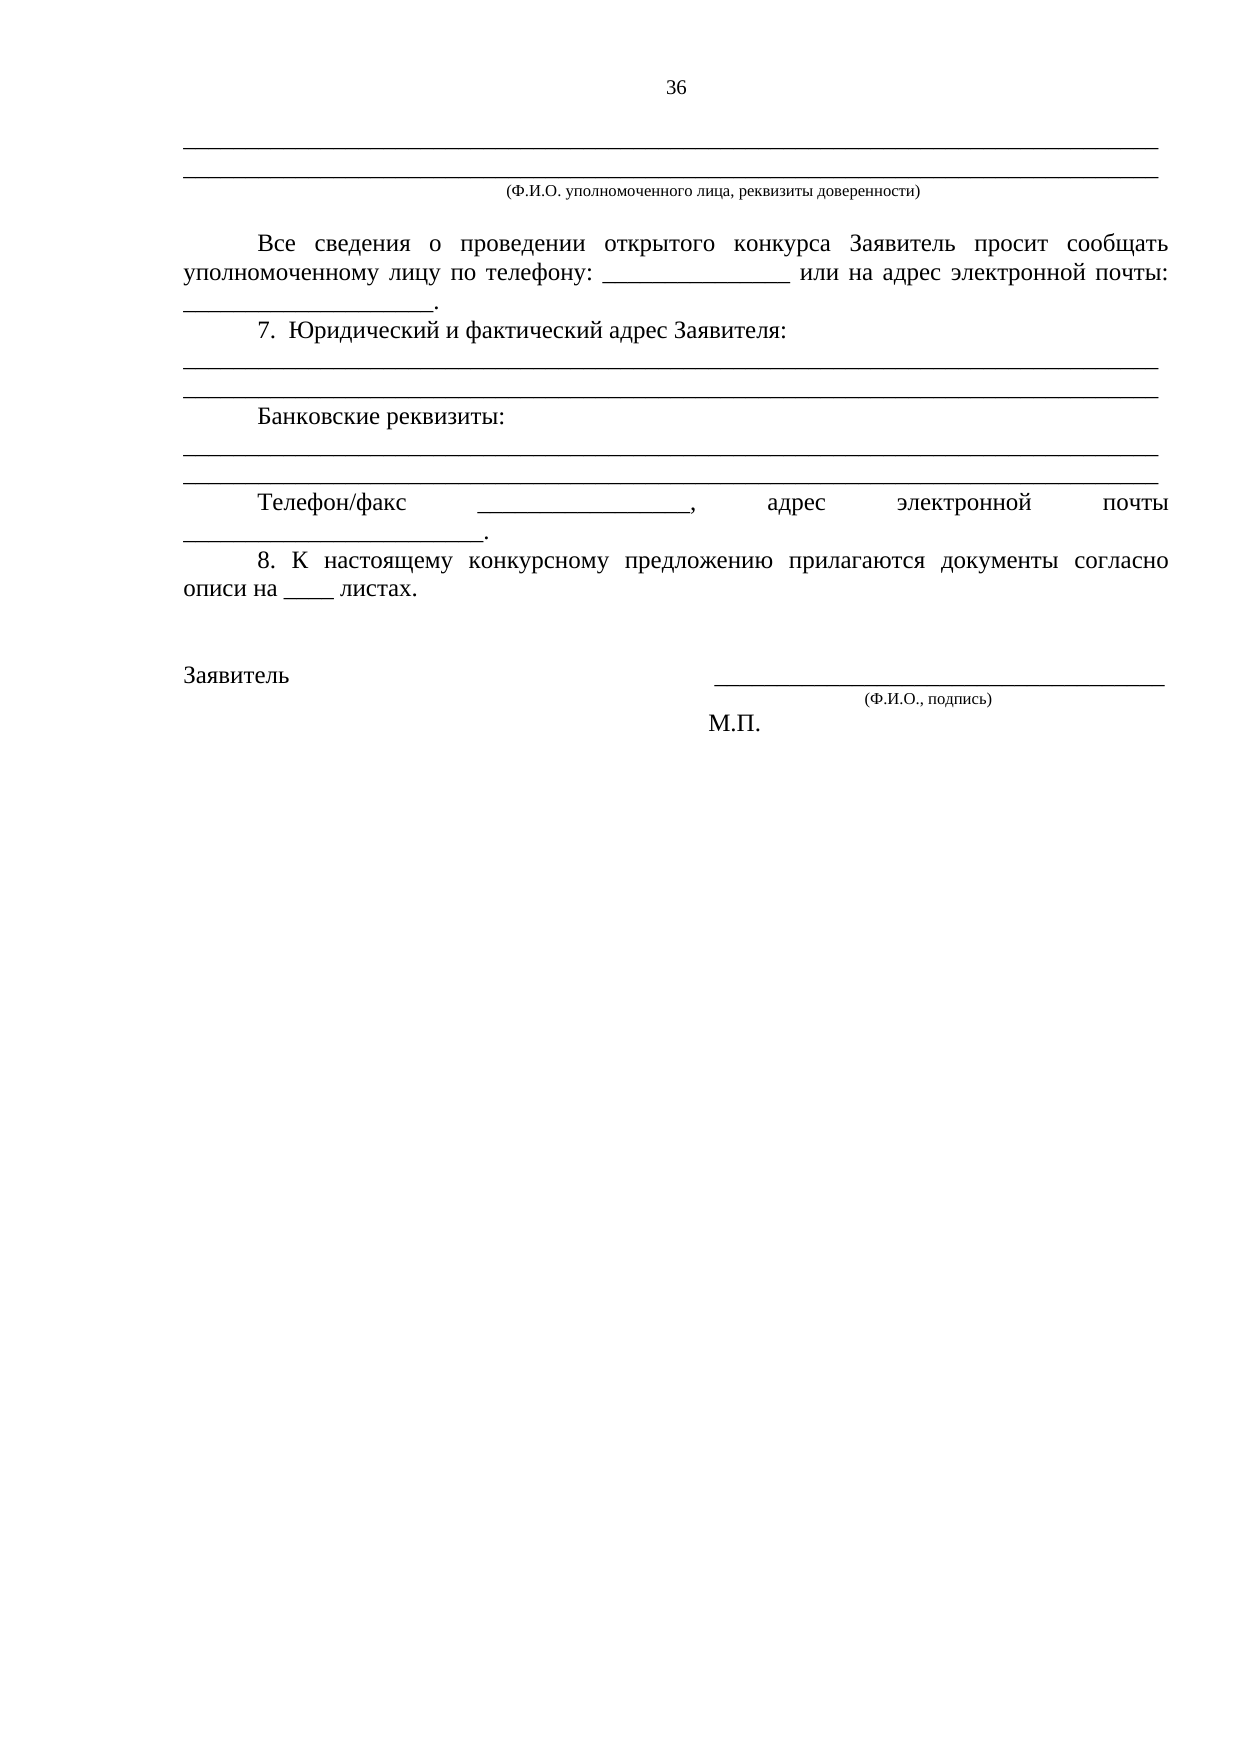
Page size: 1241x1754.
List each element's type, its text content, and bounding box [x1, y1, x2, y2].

text (Ф.И.О., подпись) [864, 688, 1169, 708]
text Все сведения о проведении открытого конкурса Заявитель просит сообщать уполномоченному лицу по телефону: _______________ или на адрес электронной почты: ____________________. [183, 228, 1169, 315]
text Банковские реквизиты: [183, 401, 1169, 430]
text 8. К настоящему конкурсному предложению прилагаются документы согласно описи на ____ листах. [183, 545, 1169, 602]
text ____________________________________________________________________________________________________________________________________________________________ [183, 430, 1169, 487]
text Заявитель ____________________________________ [183, 660, 1169, 688]
text Телефон/факс _________________, адрес электронной почты ________________________. [183, 487, 1169, 545]
text 7. Юридический и фактический адрес Заявителя: [183, 315, 1169, 343]
text (Ф.И.О. уполномоченного лица, реквизиты доверенности) [183, 181, 1169, 200]
text ____________________________________________________________________________________________________________________________________________________________ [183, 343, 1169, 401]
text М.П. [183, 708, 1169, 736]
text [183, 123, 1169, 181]
